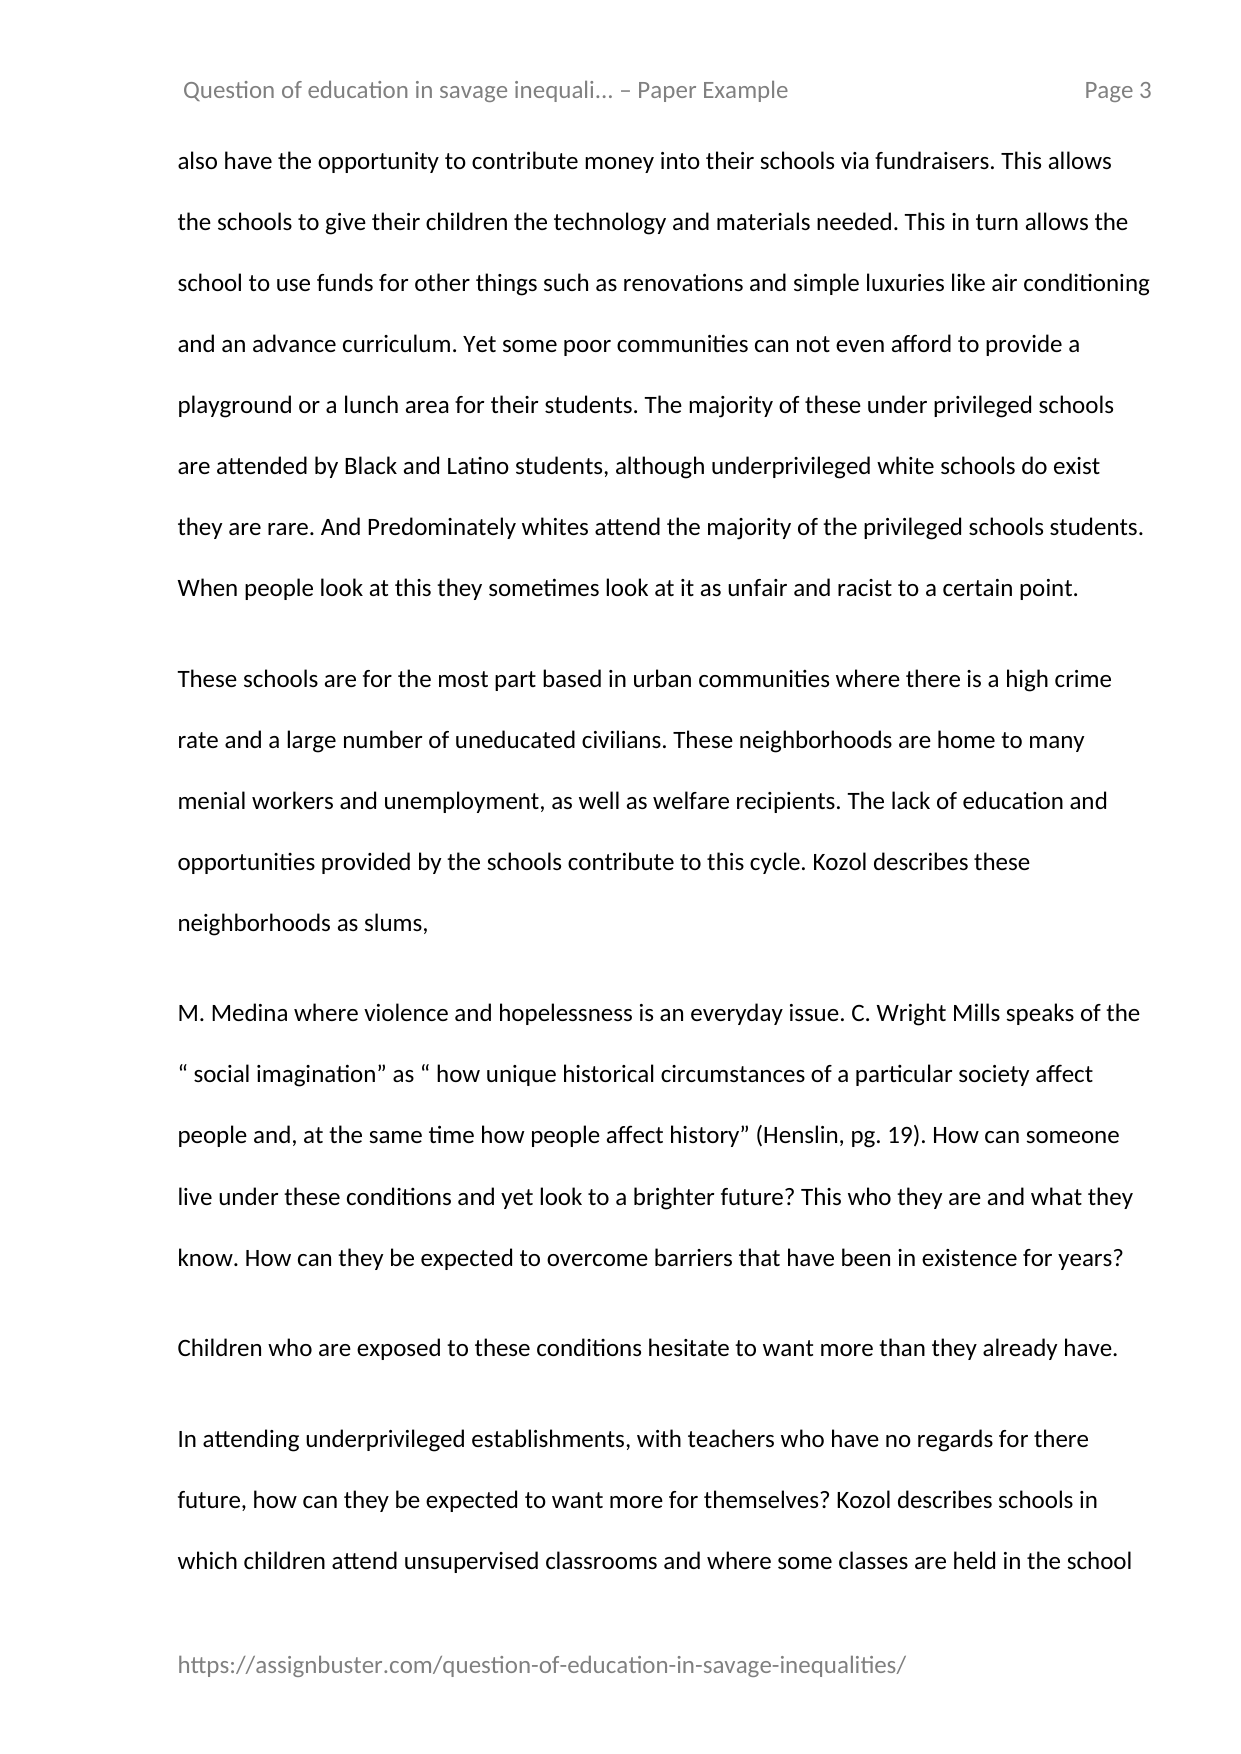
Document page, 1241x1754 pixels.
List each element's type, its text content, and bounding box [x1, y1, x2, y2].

text M. Medina where violence and hopelessness is an everyday issue. C. Wright Mills speaks of the “ social imagination” as “ how unique historical circumstances of a particular society affect people and, at the same time how people affect history” (Henslin, pg. 19). How can someone live under these conditions and yet look to a brighter future? This who they are and what they know. How can they be expected to overcome barriers that have been in existence for years? [177, 997, 1152, 1272]
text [177, 1423, 1152, 1575]
text Children who are exposed to these conditions hesitate to want more than they already have. [177, 1332, 1152, 1363]
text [177, 145, 1152, 603]
text These schools are for the most part based in urban communities where there is a high crime rate and a large number of uneducated civilians. These neighborhoods are home to many menial workers and unemployment, as well as welfare recipients. The lack of education and opportunities provided by the schools contribute to this cycle. Kozol describes these neighborhoods as slums, [177, 663, 1152, 937]
